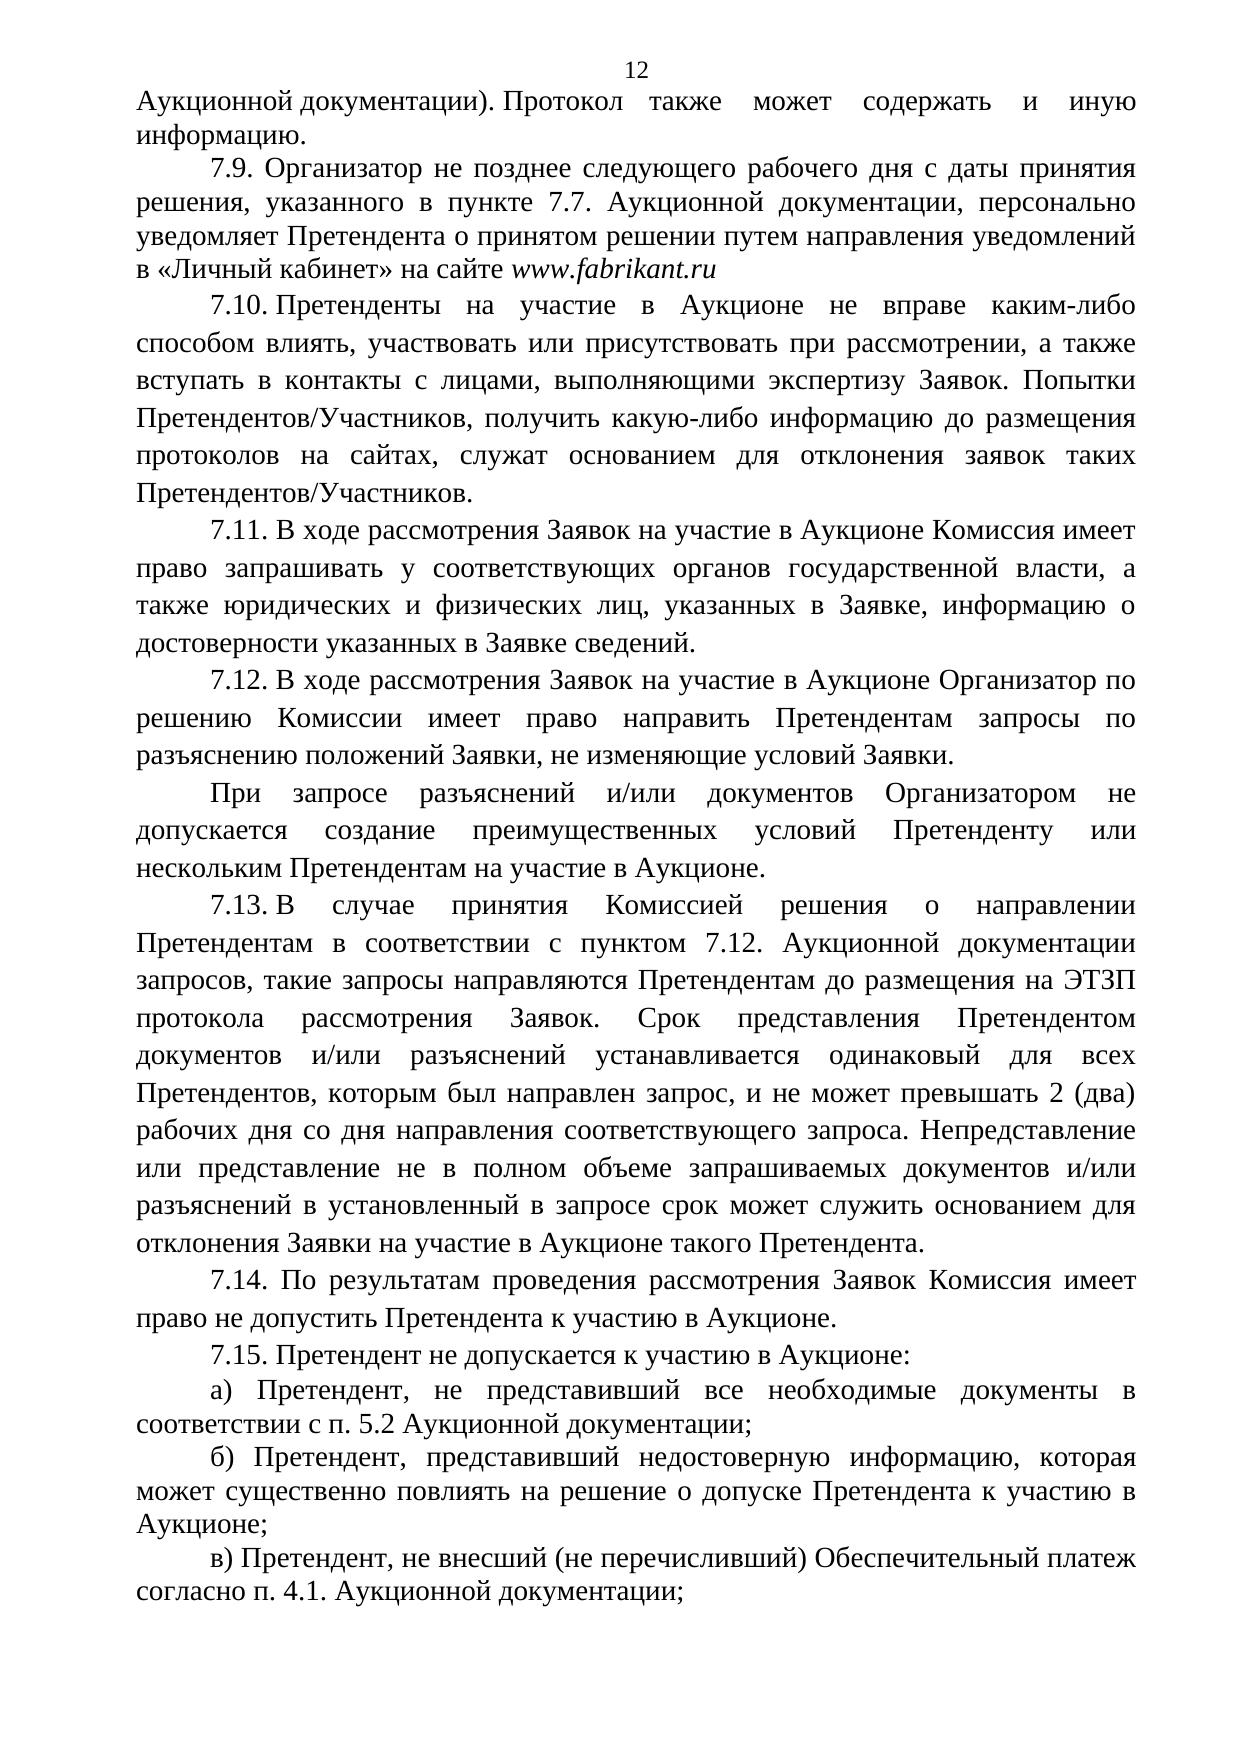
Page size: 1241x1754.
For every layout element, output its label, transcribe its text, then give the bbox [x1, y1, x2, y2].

text 7.15. Претендент не допускается к участию в Аукционе: [136, 1335, 1137, 1372]
text в) Претендент, не внесший (не перечисливший) Обеспечительный платеж согласно п. 4.1. Аукционной документации; [136, 1540, 1137, 1607]
text 7.9. Организатор не позднее следующего рабочего дня с даты принятия решения, указанного в пункте 7.7. Аукционной документации, персонально уведомляет Претендента о принятом решении путем направления уведомлений в «Личный кабинет» на сайте www.fabrikant.ru [136, 151, 1137, 285]
text 7.11. В ходе рассмотрения Заявок на участие в Аукционе Комиссия имеет право запрашивать у соответствующих органов государственной власти, а также юридических и физических лиц, указанных в Заявке, информацию о достоверности указанных в Заявке сведений. [136, 510, 1137, 660]
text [136, 83, 1137, 151]
text При запросе разъяснений и/или документов Организатором не допускается создание преимущественных условий Претенденту или нескольким Претендентам на участие в Аукционе. [136, 772, 1137, 885]
text 7.13. В случае принятия Комиссией решения о направлении Претендентам в соответствии с пунктом 7.12. Аукционной документации запросов, такие запросы направляются Претендентам до размещения на ЭТЗП протокола рассмотрения Заявок. Срок представления Претендентом документов и/или разъяснений устанавливается одинаковый для всех Претендентов, которым был направлен запрос, и не может превышать 2 (два) рабочих дня со дня направления соответствующего запроса. Непредставление или представление не в полном объеме запрашиваемых документов и/или разъяснений в установленный в запросе срок может служить основанием для отклонения Заявки на участие в Аукционе такого Претендента. [136, 885, 1137, 1260]
text б) Претендент, представивший недостоверную информацию, которая может существенно повлиять на решение о допуске Претендента к участию в Аукционе; [136, 1439, 1137, 1540]
text 7.14. По результатам проведения рассмотрения Заявок Комиссия имеет право не допустить Претендента к участию в Аукционе. [136, 1260, 1137, 1335]
text а) Претендент, не представивший все необходимые документы в соответствии с п. 5.2 Аукционной документации; [136, 1372, 1137, 1439]
text 7.10. Претенденты на участие в Аукционе не вправе каким-либо способом влиять, участвовать или присутствовать при рассмотрении, а также вступать в контакты с лицами, выполняющими экспертизу Заявок. Попытки Претендентов/Участников, получить какую-либо информацию до размещения протоколов на сайтах, служат основанием для отклонения заявок таких Претендентов/Участников. [136, 285, 1137, 510]
text 7.12. В ходе рассмотрения Заявок на участие в Аукционе Организатор по решению Комиссии имеет право направить Претендентам запросы по разъяснению положений Заявки, не изменяющие условий Заявки. [136, 660, 1137, 772]
